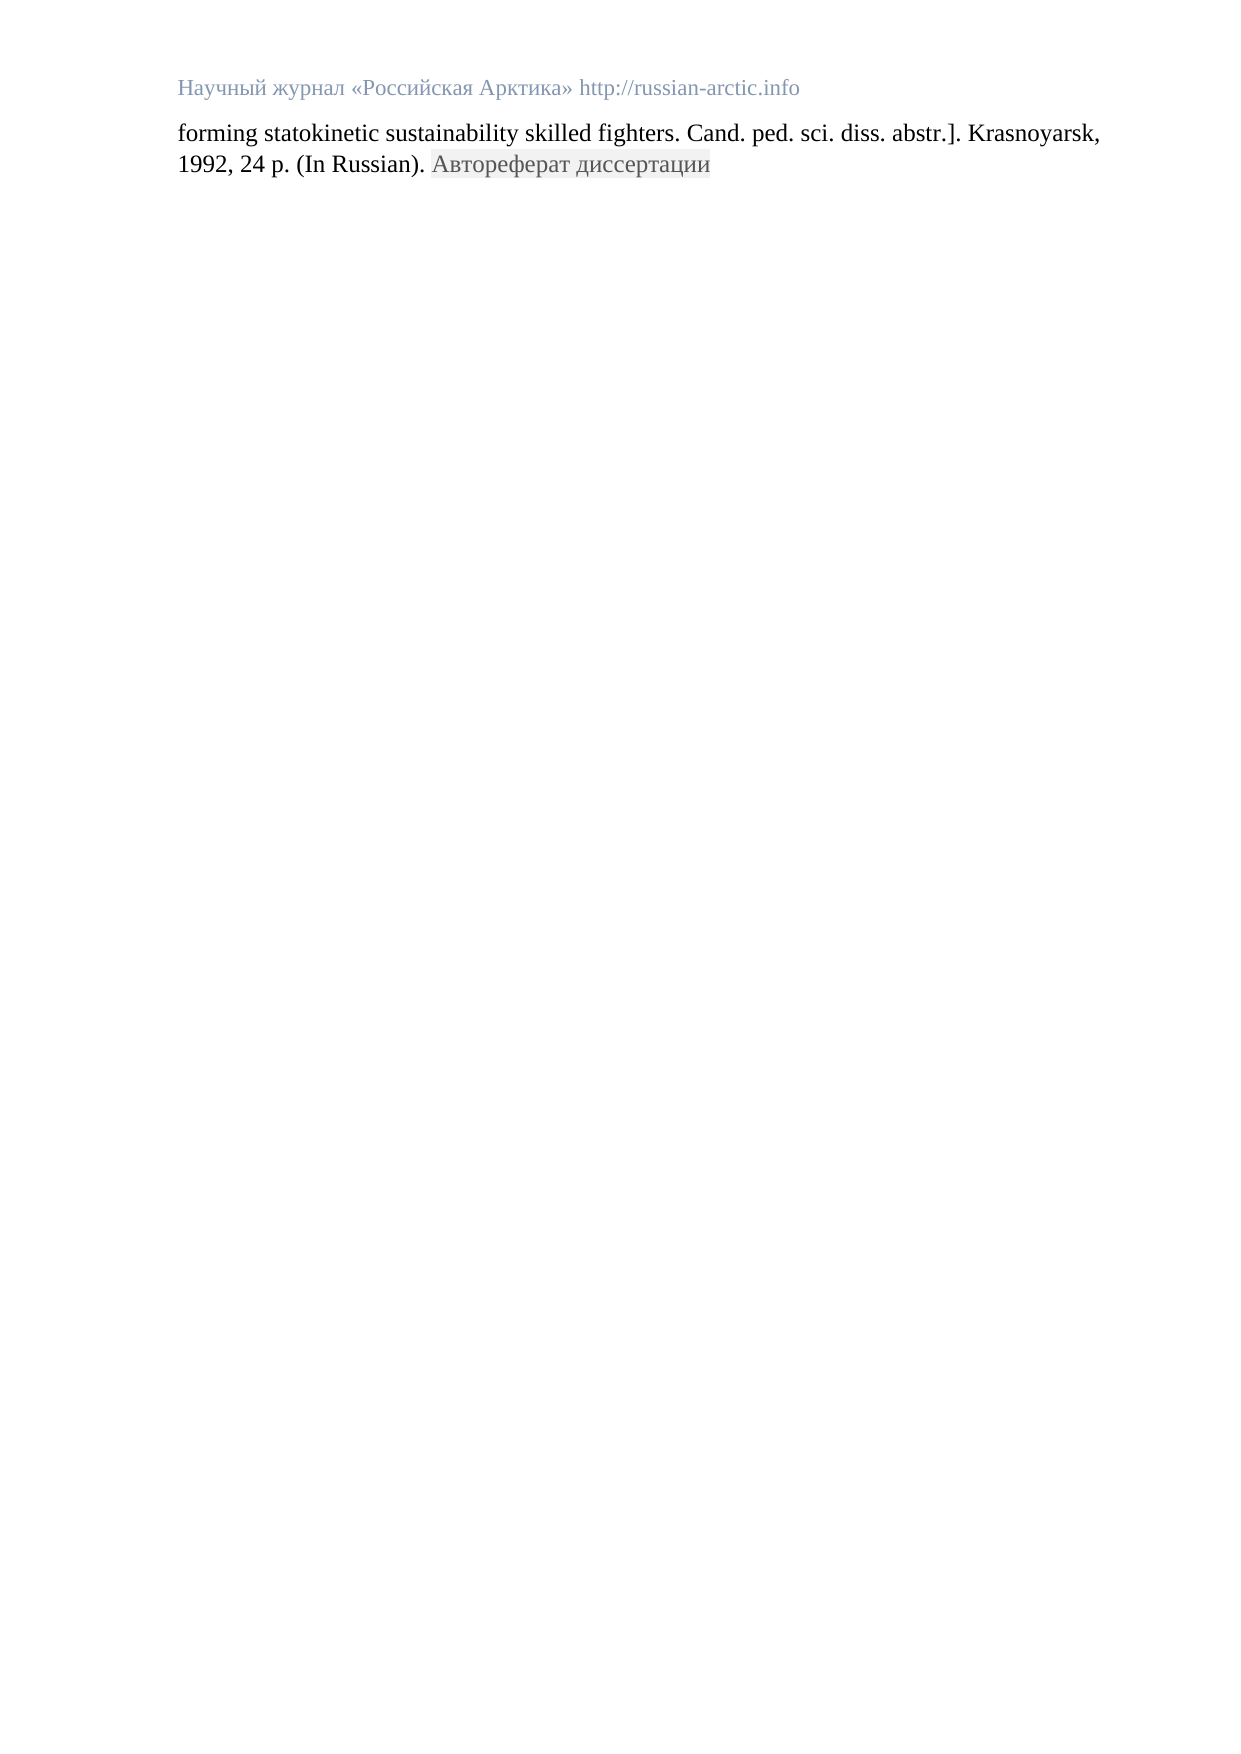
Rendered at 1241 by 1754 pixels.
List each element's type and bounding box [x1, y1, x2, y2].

text [177, 118, 1152, 178]
